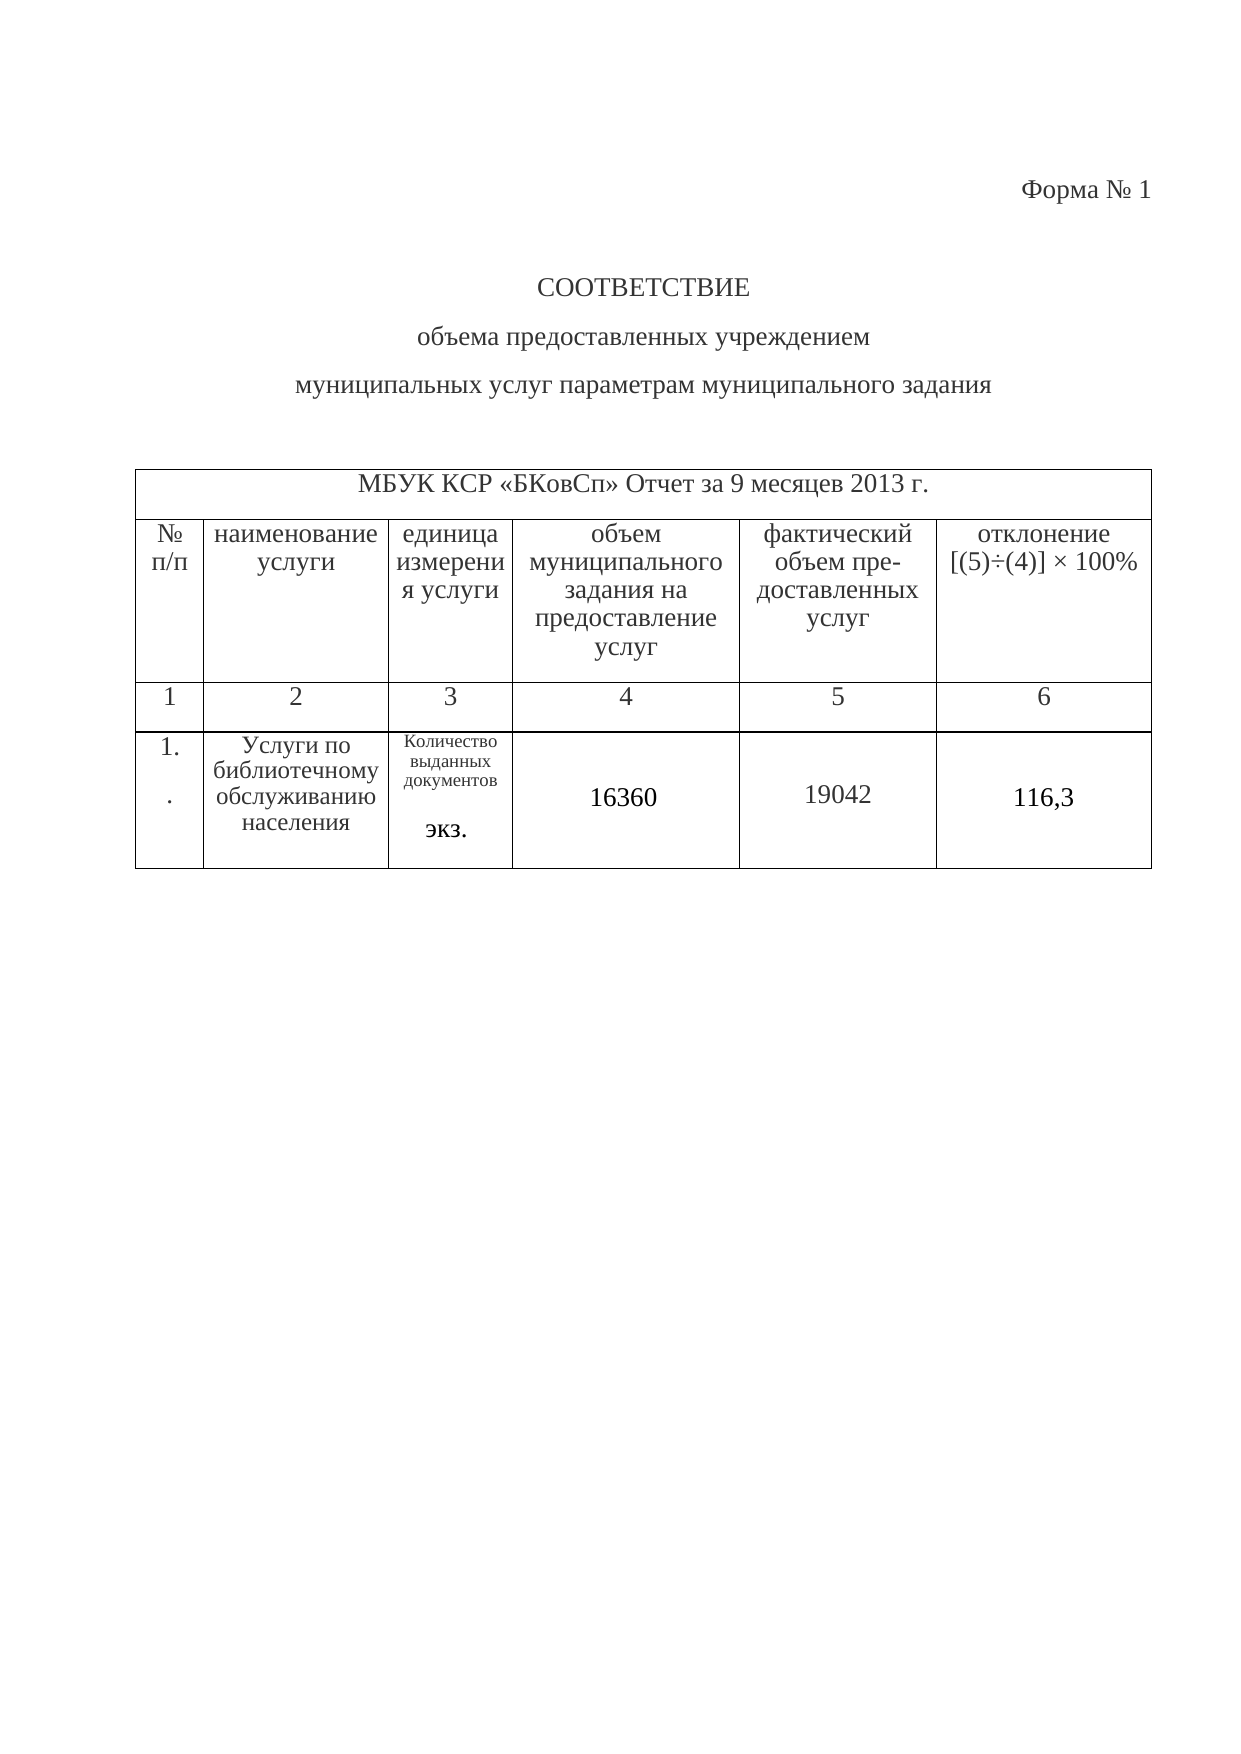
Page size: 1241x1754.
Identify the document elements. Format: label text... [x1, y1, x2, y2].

table_cell единица измерения услуги [389, 520, 512, 682]
table_cell № п/п [136, 520, 203, 682]
text СООТВЕТСТВИЕ [136, 274, 1152, 302]
table_cell 116,3 [937, 733, 1151, 867]
table_cell 1 [136, 683, 203, 731]
table_cell 1. . [136, 733, 203, 867]
text Форма № 1 [136, 176, 1152, 204]
table_cell 2 [204, 683, 388, 731]
table_cell наименование услуги [204, 520, 388, 682]
table_cell 4 [513, 683, 739, 731]
table_cell отклонение [(5)÷(4)] × 100% [937, 520, 1151, 682]
text объема предоставленных учреждением [136, 323, 1152, 351]
table_cell Услуги по библиотечному обслуживанию населения [204, 733, 388, 867]
table_cell 19042 [740, 733, 936, 867]
table_cell 5 [740, 683, 936, 731]
table_header МБУК КСР «БКовСп» Отчет за 9 месяцев 2013 г. [136, 470, 1151, 519]
table_cell 16360 [513, 733, 739, 867]
table_cell фактический объем пре-доставленных услуг [740, 520, 936, 682]
table_cell объем муниципального задания на предоставление услуг [513, 520, 739, 682]
table_cell 6 [937, 683, 1151, 731]
table_cell Количество выданных документов экз. [389, 733, 512, 867]
table_cell 3 [389, 683, 512, 731]
text муниципальных услуг параметрам муниципального задания [136, 372, 1152, 399]
